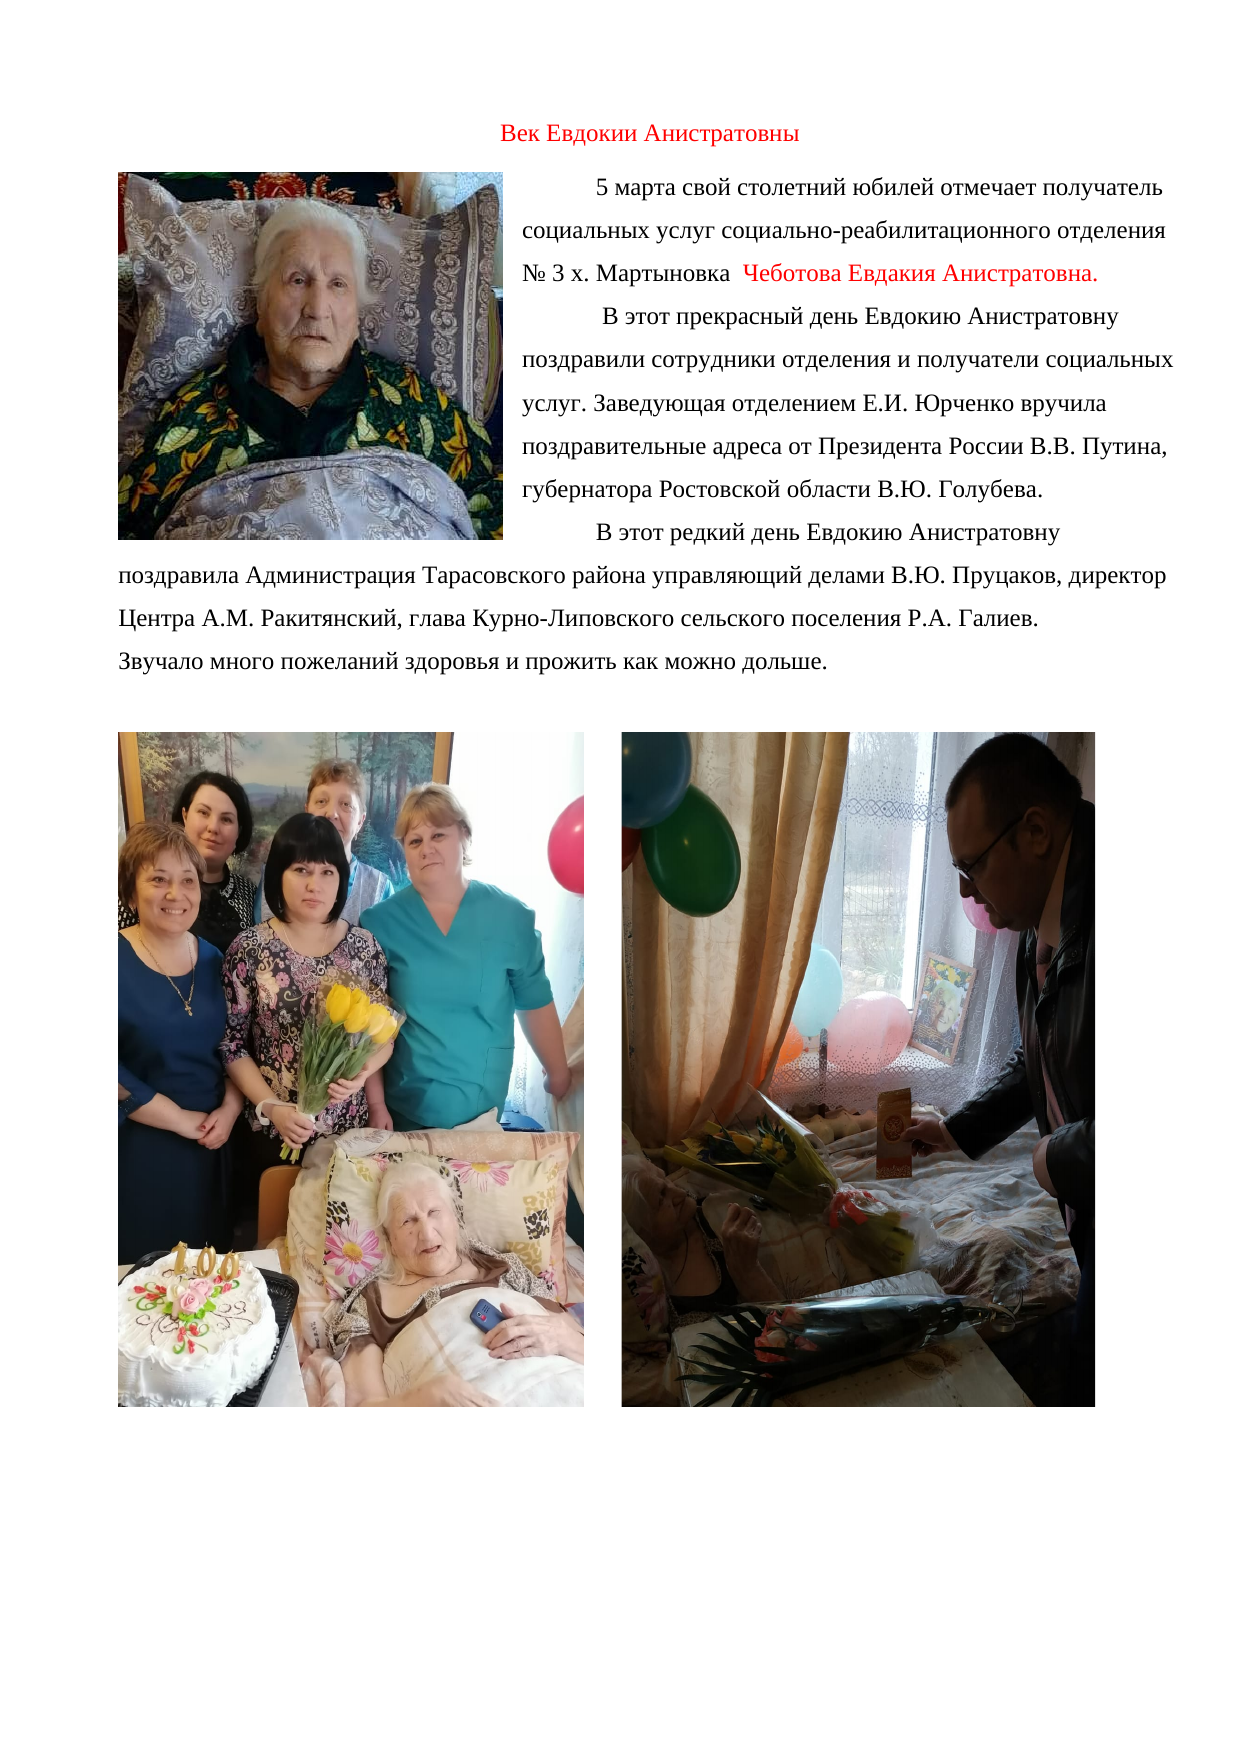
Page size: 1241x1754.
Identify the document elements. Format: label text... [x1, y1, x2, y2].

picture [118, 732, 584, 1407]
text Звучало много пожеланий здоровья и прожить как можно дольше. [118, 646, 1181, 675]
text Век Евдокии Анистратовны [118, 118, 1181, 147]
picture [118, 172, 503, 540]
text 5 марта свой столетний юбилей отмечает получатель социальных услуг социально-реабилитационного отделения № 3 х. Мартыновка Чеботова Евдакия Анистратовна. [503, 172, 1181, 287]
text В этот редкий день Евдокию Анистратовну поздравила Администрация Тарасовского района управляющий делами В.Ю. Пруцаков, директор Центра А.М. Ракитянский, глава Курно-Липовского сельского поселения Р.А. Галиев. [118, 517, 1181, 632]
picture [621, 732, 1096, 1407]
text В этот прекрасный день Евдокию Анистратовну поздравили сотрудники отделения и получатели социальных услуг. Заведующая отделением Е.И. Юрченко вручила поздравительные адреса от Президента России В.В. Путина, губернатора Ростовской области В.Ю. Голубева. [503, 301, 1181, 503]
